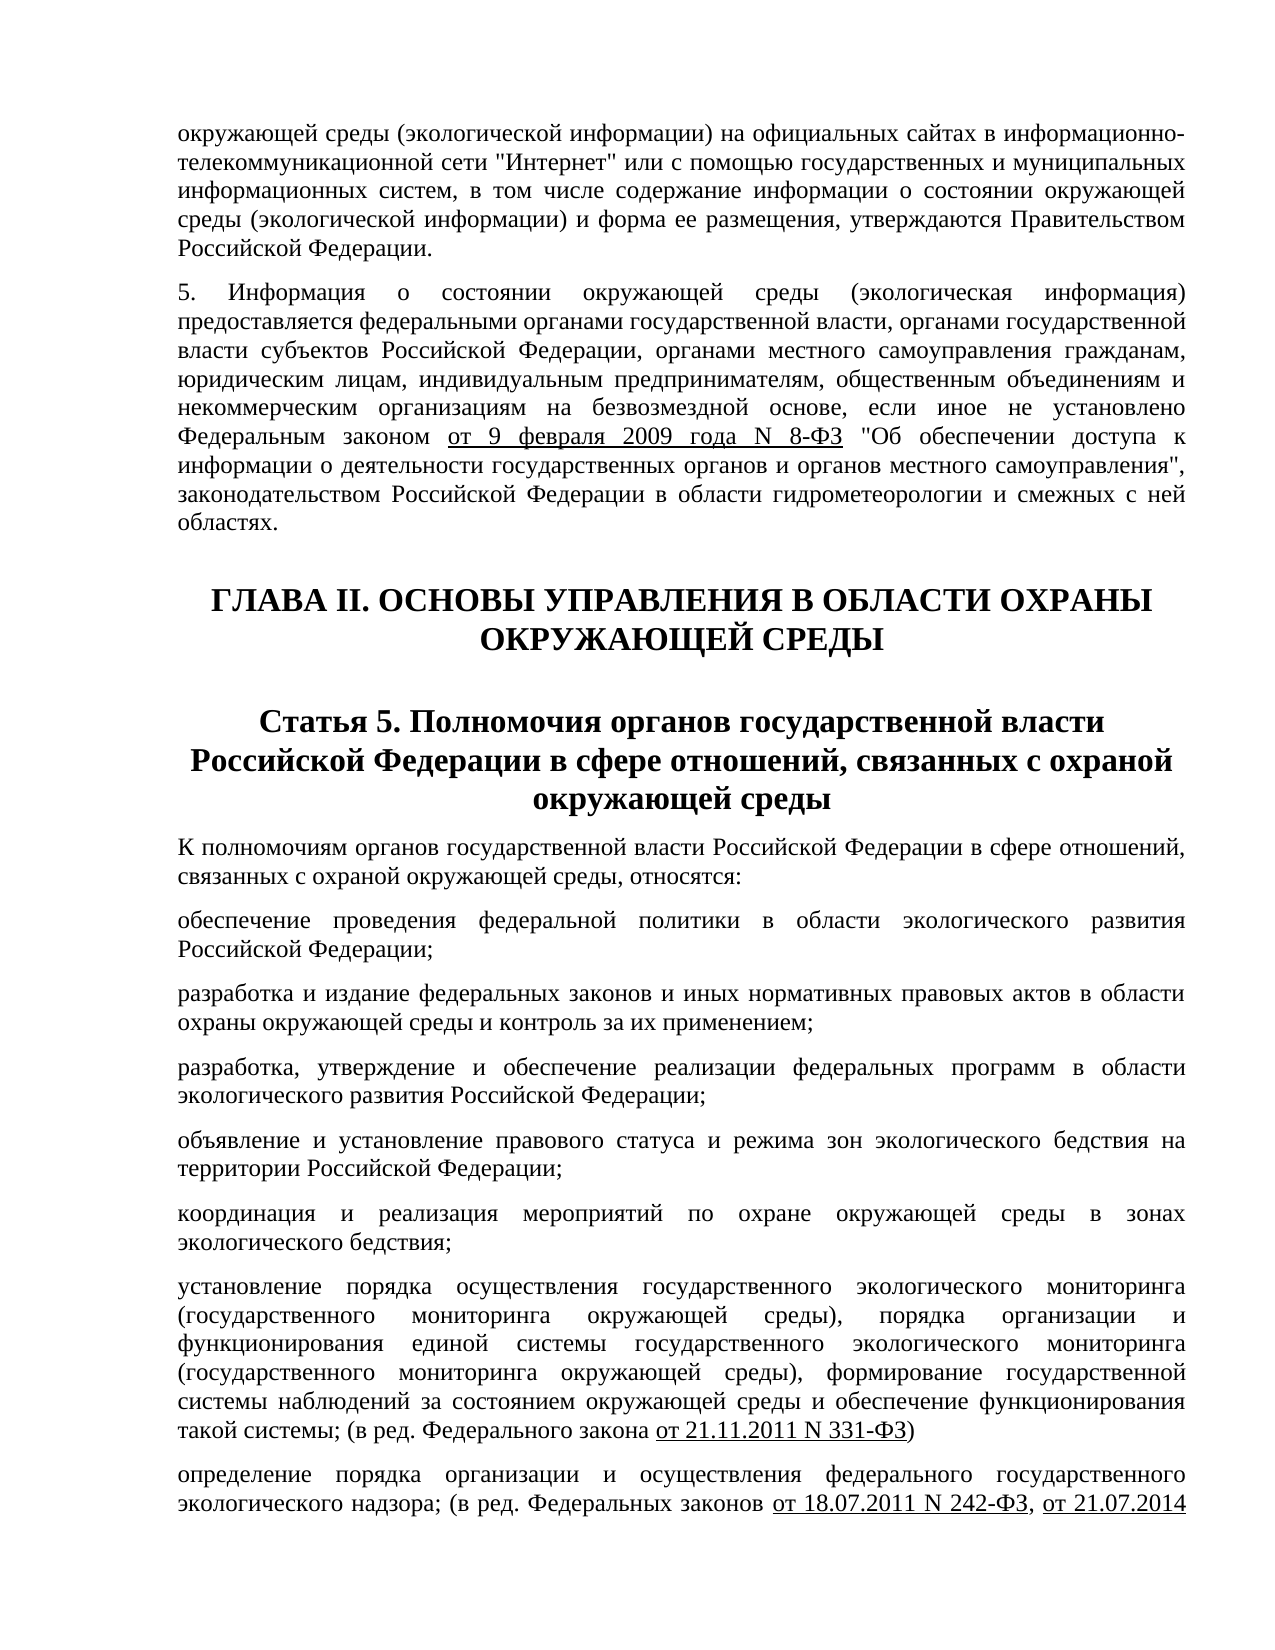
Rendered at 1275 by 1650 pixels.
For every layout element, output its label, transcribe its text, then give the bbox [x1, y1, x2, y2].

text обеспечение проведения федеральной политики в области экологического развития Российской Федерации; [177, 905, 1186, 963]
text К полномочиям органов государственной власти Российской Федерации в сфере отношений, связанных с охраной окружающей среды, относятся: [177, 832, 1186, 890]
text ГЛАВА II. ОСНОВЫ УПРАВЛЕНИЯ В ОБЛАСТИ ОХРАНЫ ОКРУЖАЮЩЕЙ СРЕДЫ [177, 581, 1186, 657]
text разработка, утверждение и обеспечение реализации федеральных программ в области экологического развития Российской Федерации; [177, 1052, 1186, 1109]
text координация и реализация мероприятий по охране окружающей среды в зонах экологического бедствия; [177, 1198, 1186, 1255]
text объявление и установление правового статуса и режима зон экологического бедствия на территории Российской Федерации; [177, 1125, 1186, 1182]
text разработка и издание федеральных законов и иных нормативных правовых актов в области охраны окружающей среды и контроль за их применением; [177, 978, 1186, 1036]
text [177, 1459, 1186, 1517]
text установление порядка осуществления государственного экологического мониторинга (государственного мониторинга окружающей среды), порядка организации и функционирования единой системы государственного экологического мониторинга (государственного мониторинга окружающей среды), формирование государственной системы наблюдений за состоянием окружающей среды и обеспечение функционирования такой системы; (в ред. Федерального закона от 21.11.2011 N 331-ФЗ) [177, 1271, 1186, 1443]
text Статья 5. Полномочия органов государственной власти Российской Федерации в сфере отношений, связанных с охраной окружающей среды [177, 702, 1186, 817]
text 5. Информация о состоянии окружающей среды (экологическая информация) предоставляется федеральными органами государственной власти, органами государственной власти субъектов Российской Федерации, органами местного самоуправления гражданам, юридическим лицам, индивидуальным предпринимателям, общественным объединениям и некоммерческим организациям на безвозмездной основе, если иное не установлено Федеральным законом от 9 февраля 2009 года N 8-ФЗ "Об обеспечении доступа к информации о деятельности государственных органов и органов местного самоуправления", законодательством Российской Федерации в области гидрометеорологии и смежных с ней областях. [177, 277, 1186, 536]
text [177, 118, 1186, 262]
